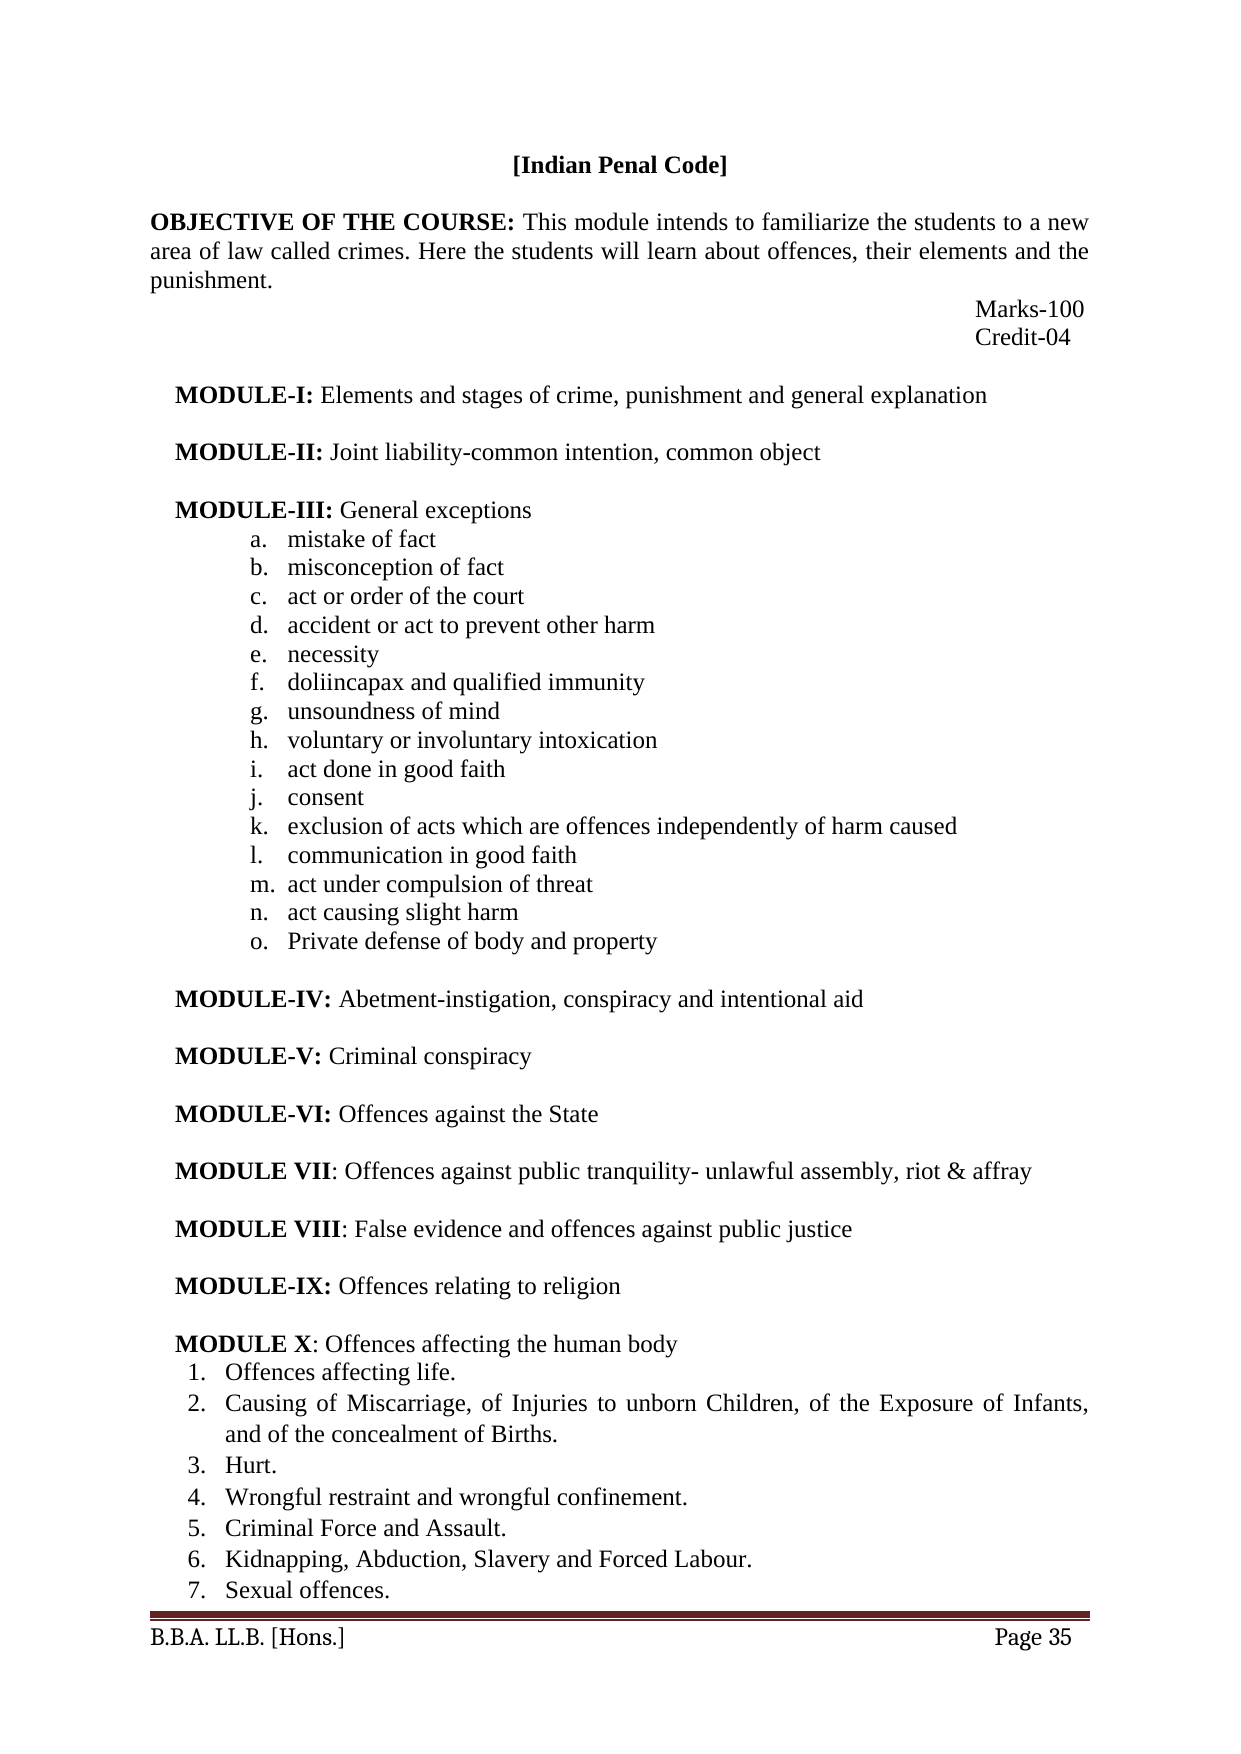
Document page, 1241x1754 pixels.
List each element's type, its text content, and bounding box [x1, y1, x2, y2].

list necessity [250, 639, 1090, 667]
list communication in good faith [250, 840, 1090, 869]
list exclusion of acts which are offences independently of harm caused [250, 811, 1090, 840]
list Kidnapping, Abduction, Slavery and Forced Labour. [187, 1544, 1090, 1572]
list Offences affecting life. [187, 1357, 1090, 1386]
list act under compulsion of threat [250, 869, 1090, 897]
list Criminal Force and Assault. [187, 1513, 1090, 1541]
text MODULE-III: General exceptions [175, 495, 1090, 524]
list act or order of the court [250, 581, 1090, 610]
list consent [250, 782, 1090, 811]
text MODULE VIII: False evidence and offences against public justice [150, 1214, 1090, 1242]
text MODULE-II: Joint liability-common intention, common object [175, 437, 1090, 466]
list mistake of fact [250, 524, 1090, 552]
text MODULE-V: Criminal conspiracy [175, 1041, 1090, 1070]
text Marks-100 [150, 294, 1090, 322]
list act done in good faith [250, 754, 1090, 782]
text [Indian Penal Code] [150, 150, 1090, 179]
text MODULE VII: Offences against public tranquility- unlawful assembly, riot & affray [150, 1156, 1090, 1185]
list accident or act to prevent other harm [250, 610, 1090, 639]
list Hurt. [187, 1451, 1090, 1479]
list doliincapax and qualified immunity [250, 667, 1090, 696]
list Causing of Miscarriage, of Injuries to unborn Children, of the Exposure of Infants, and of the concealment of Births. [187, 1388, 1090, 1448]
list voluntary or involuntary intoxication [250, 725, 1090, 754]
list Wrongful restraint and wrongful confinement. [187, 1482, 1090, 1510]
list act causing slight harm [250, 897, 1090, 926]
list Sexual offences. [187, 1575, 1090, 1603]
list misconception of fact [250, 552, 1090, 581]
text MODULE-IV: Abetment-instigation, conspiracy and intentional aid [175, 984, 1090, 1012]
text MODULE-VI: Offences against the State [150, 1099, 1090, 1127]
text MODULE-IX: Offences relating to religion [150, 1271, 1090, 1300]
text MODULE-I: Elements and stages of crime, punishment and general explanation [175, 380, 1090, 409]
text OBJECTIVE OF THE COURSE: This module intends to familiarize the students to a new area of law called crimes. Here the students will learn about offences, their elements and the punishment. [150, 207, 1090, 294]
text Credit-04 [150, 322, 1090, 351]
list unsoundness of mind [250, 696, 1090, 725]
list Private defense of body and property [250, 926, 1090, 955]
text MODULE X: Offences affecting the human body [150, 1329, 1090, 1357]
